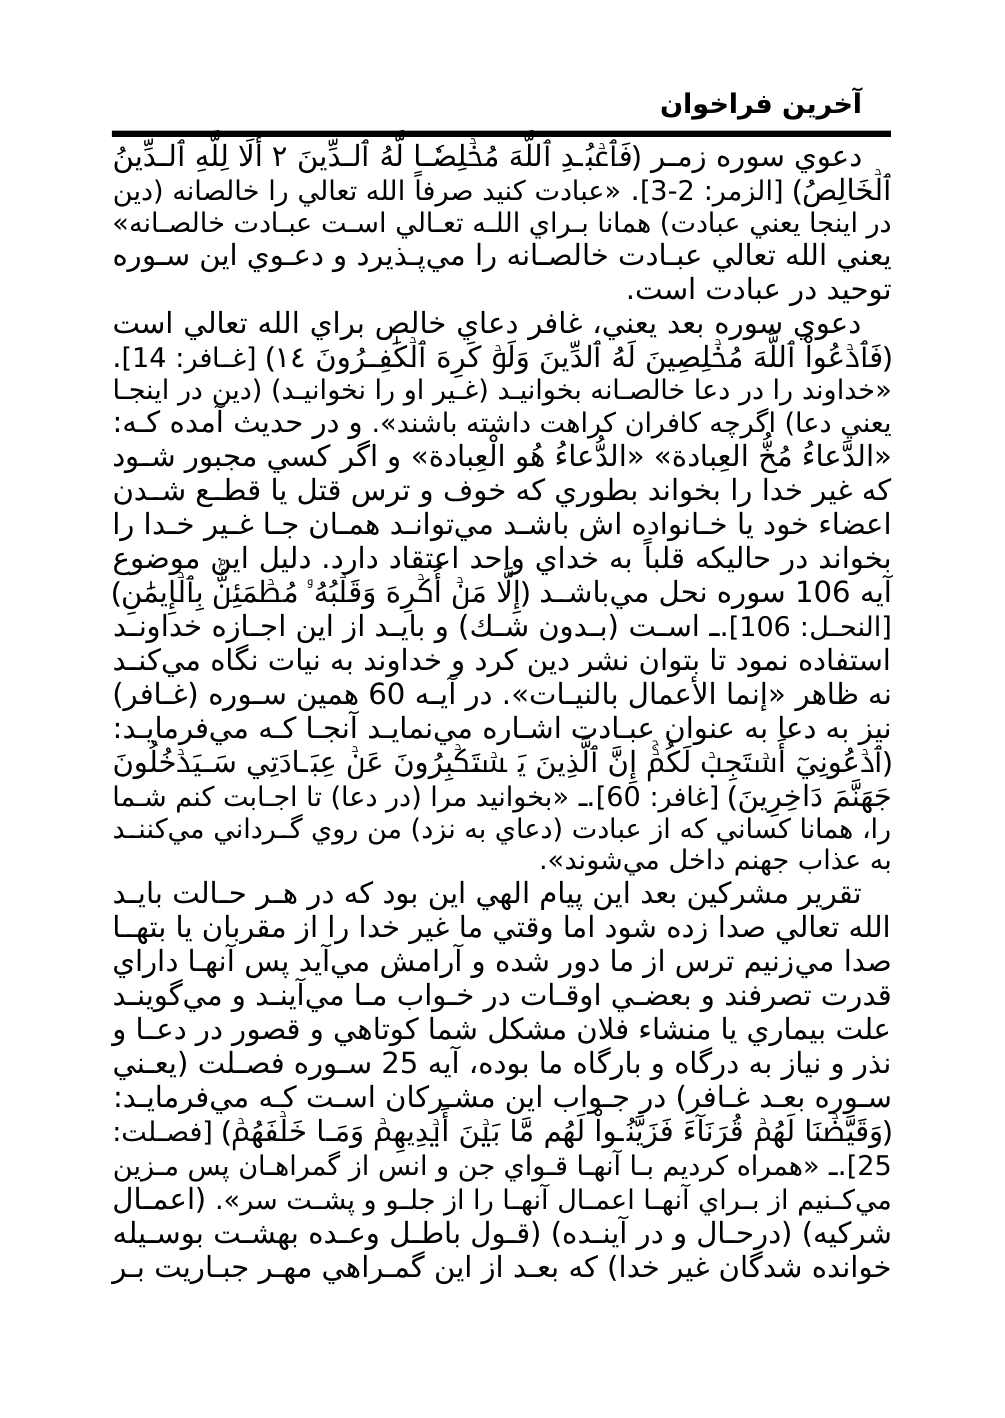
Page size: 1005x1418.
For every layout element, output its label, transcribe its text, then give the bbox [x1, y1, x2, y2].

text دعوي سوره زمر ﴿فَٱعۡبُدِ ٱللَّهَ مُخۡلِصٗا لَّهُ ٱلدِّينَ ٢ أَلَا لِلَّهِ ٱلدِّينُ ٱلۡخَالِصُ﴾ [الزمر: 2-3]. «عبادت كنيد صرفاً الله تعالي را خالصانه (دين در اينجا يعني عبادت) همانا براي الله تعالي است عبادت خالصانه» يعني الله تعالي عبادت خالصانه را مي‌پذيرد و دعوي اين سوره توحيد در عبادت است. [112, 139, 892, 306]
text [112, 876, 892, 1284]
text دعوي سوره بعد يعني، غافر دعاي خالص براي الله تعالي است ﴿فَٱدۡعُواْ ٱللَّهَ مُخۡلِصِينَ لَهُ ٱلدِّينَ وَلَوۡ كَرِهَ ٱلۡكَٰفِرُونَ ١٤﴾ [غافر: 14]. «خداوند را در دعا خالصانه بخوانيد (غير او را نخوانيد) (دين در اينجا يعني دعا) اگرچه كافران كراهت داشته باشند». و در حديث آمده كه: «الدَّعاءُ مُخُّ العِبادة» «الدُّعاءُ هُو الْعِبادة» و اگر كسي مجبور شود كه غير خدا را بخواند بطوري كه خوف و ترس قتل يا قطع شدن اعضاء خود يا خانواده اش باشد مي‌تواند همان جا غير خدا را بخواند در حاليكه قلباً به خداي واحد اعتقاد دارد. دليل اين موضوع آيه 106 سوره نحل مي‌باشد ﴿إِلَّا مَنۡ أُكۡرِهَ وَقَلۡبُهُۥ مُطۡمَئِنُّۢ بِٱلۡإِيمَٰنِ﴾ [النحل: 106]. است (بدون شك) و بايد از اين اجازه خداوند استفاده نمود تا بتوان نشر دين كرد و خداوند به نيات نگاه مي‌كند نه ظاهر «إنما الأعمال بالنيات». در آيه 60 همين سوره (غافر) نيز به دعا به عنوان عبادت اشاره مي‌نمايد آنجا كه مي‌فرمايد: ﴿ٱدۡعُونِيٓ أَسۡتَجِبۡ لَكُمۡۚ إِنَّ ٱلَّذِينَ يَسۡتَكۡبِرُونَ عَنۡ عِبَادَتِي سَيَدۡخُلُونَ جَهَنَّمَ دَاخِرِينَ﴾ [غافر: 60]. «بخوانيد مرا (در دعا) تا اجابت كنم شما را، همانا كساني كه از عبادت (دعاي به نزد) من روي گرداني مي‌كنند به عذاب جهنم داخل مي‌شوند». [112, 306, 892, 876]
